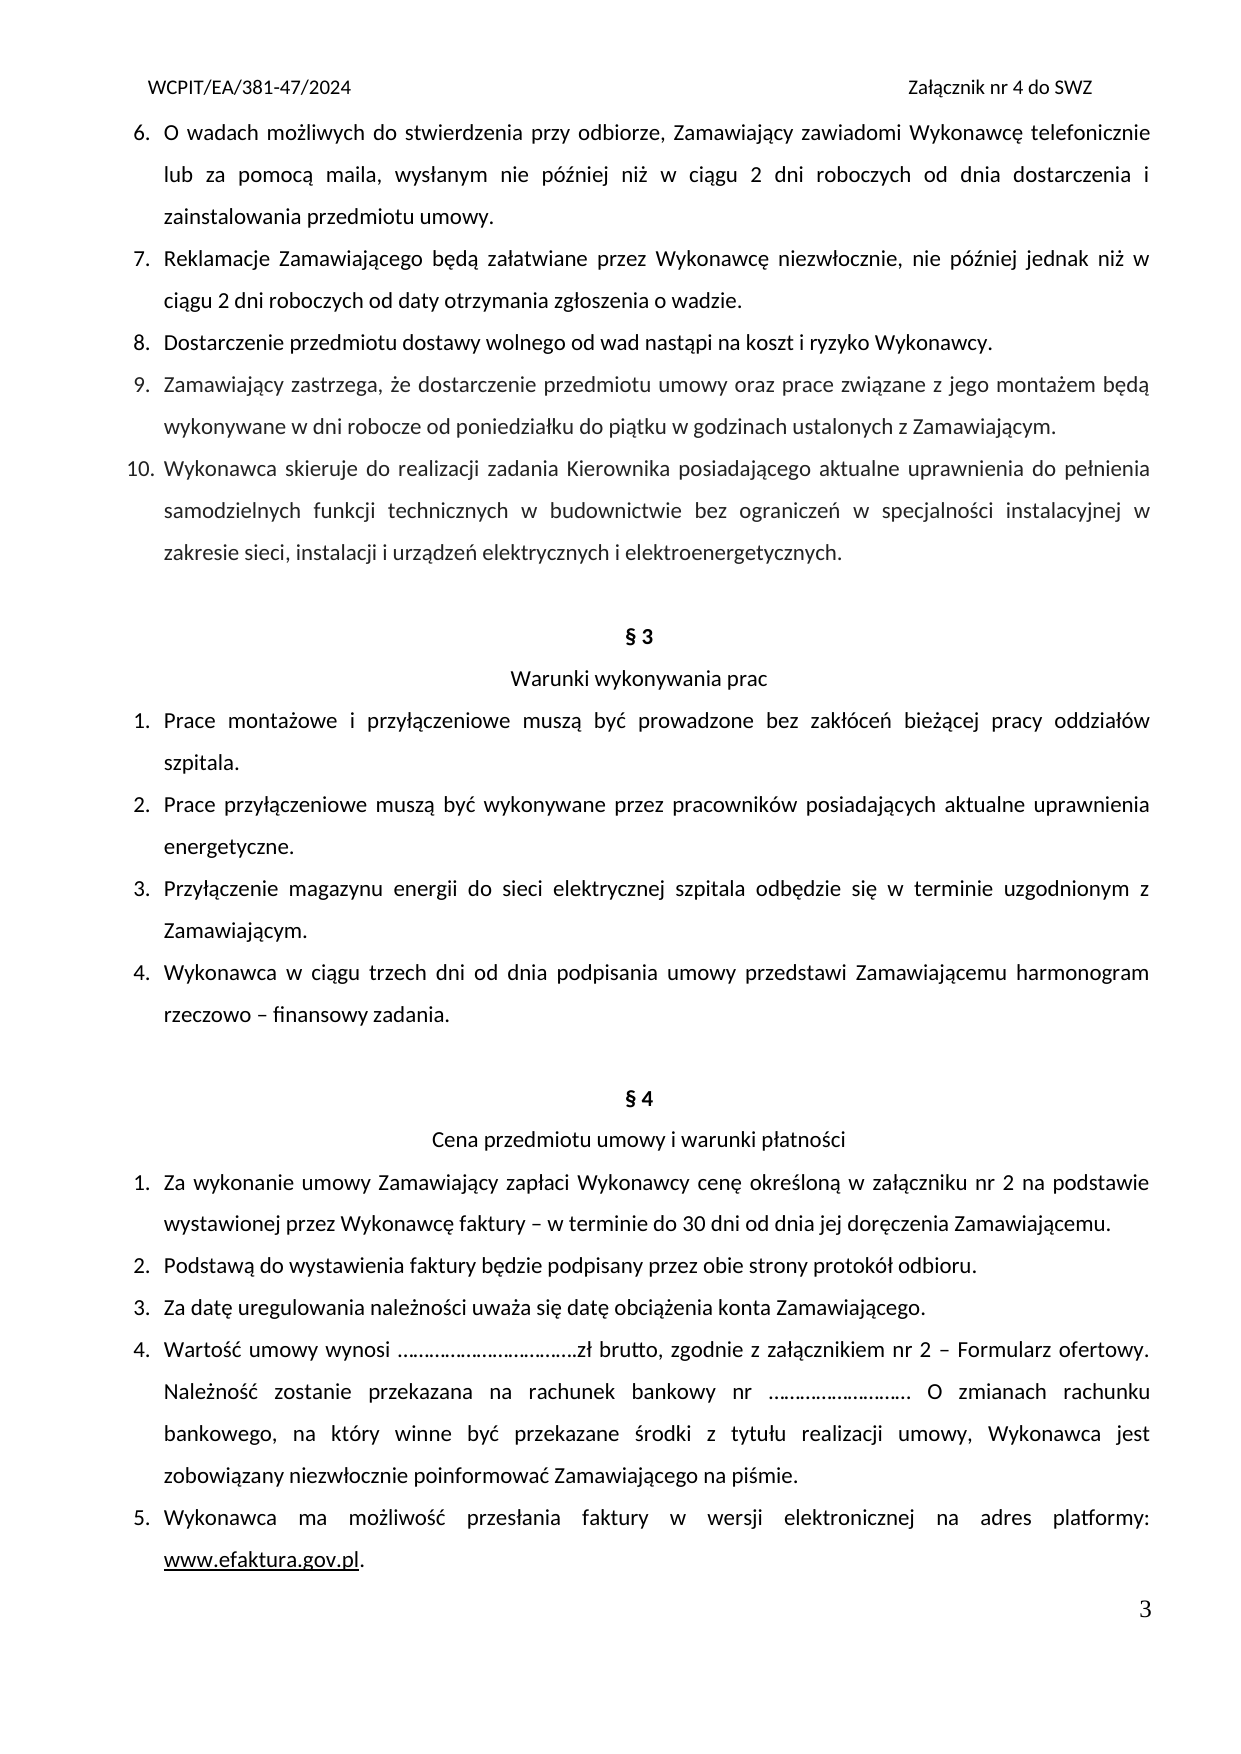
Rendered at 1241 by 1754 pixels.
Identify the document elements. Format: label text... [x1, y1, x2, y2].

list O wadach możliwych do stwierdzenia przy odbiorze, Zamawiający zawiadomi Wykonawcę telefonicznie lub za pomocą maila, wysłanym nie później niż w ciągu 2 dni roboczych od dnia dostarczenia i zainstalowania przedmiotu umowy. [133, 118, 1152, 230]
list Wartość umowy wynosi …………………………….zł brutto, zgodnie z załącznikiem nr 2 – Formularz ofertowy. Należność zostanie przekazana na rachunek bankowy nr ……………………… O zmianach rachunku bankowego, na który winne być przekazane środki z tytułu realizacji umowy, Wykonawca jest zobowiązany niezwłocznie poinformować Zamawiającego na piśmie. [133, 1336, 1152, 1489]
list Prace przyłączeniowe muszą być wykonywane przez pracowników posiadających aktualne uprawnienia energetyczne. [133, 790, 1152, 860]
list Przyłączenie magazynu energii do sieci elektrycznej szpitala odbędzie się w terminie uzgodnionym z Zamawiającym. [133, 874, 1152, 944]
text § 4 [126, 1084, 1152, 1112]
list Prace montażowe i przyłączeniowe muszą być prowadzone bez zakłóceń bieżącej pracy oddziałów szpitala. [133, 706, 1152, 776]
text Warunki wykonywania prac [126, 664, 1152, 692]
text Cena przedmiotu umowy i warunki płatności [126, 1126, 1152, 1154]
list Podstawą do wystawienia faktury będzie podpisany przez obie strony protokół odbioru. [133, 1252, 1152, 1279]
list Wykonawca skieruje do realizacji zadania Kierownika posiadającego aktualne uprawnienia do pełnienia samodzielnych funkcji technicznych w budownictwie bez ograniczeń w specjalności instalacyjnej w zakresie sieci, instalacji i urządzeń elektrycznych i elektroenergetycznych. [126, 454, 1152, 566]
list Zamawiający zastrzega, że dostarczenie przedmiotu umowy oraz prace związane z jego montażem będą wykonywane w dni robocze od poniedziałku do piątku w godzinach ustalonych z Zamawiającym. [133, 370, 1152, 440]
list Dostarczenie przedmiotu dostawy wolnego od wad nastąpi na koszt i ryzyko Wykonawcy. [133, 328, 1152, 356]
list Wykonawca w ciągu trzech dni od dnia podpisania umowy przedstawi Zamawiającemu harmonogram rzeczowo – finansowy zadania. [133, 958, 1152, 1028]
text § 3 [126, 622, 1152, 650]
list Wykonawca ma możliwość przesłania faktury w wersji elektronicznej na adres platformy: www.efaktura.gov.pl. [133, 1503, 1152, 1573]
list Za datę uregulowania należności uważa się datę obciążenia konta Zamawiającego. [133, 1293, 1152, 1322]
list Reklamacje Zamawiającego będą załatwiane przez Wykonawcę niezwłocznie, nie później jednak niż w ciągu 2 dni roboczych od daty otrzymania zgłoszenia o wadzie. [133, 244, 1152, 314]
list Za wykonanie umowy Zamawiający zapłaci Wykonawcy cenę określoną w załączniku nr 2 na podstawie wystawionej przez Wykonawcę faktury – w terminie do 30 dni od dnia jej doręczenia Zamawiającemu. [133, 1168, 1152, 1238]
